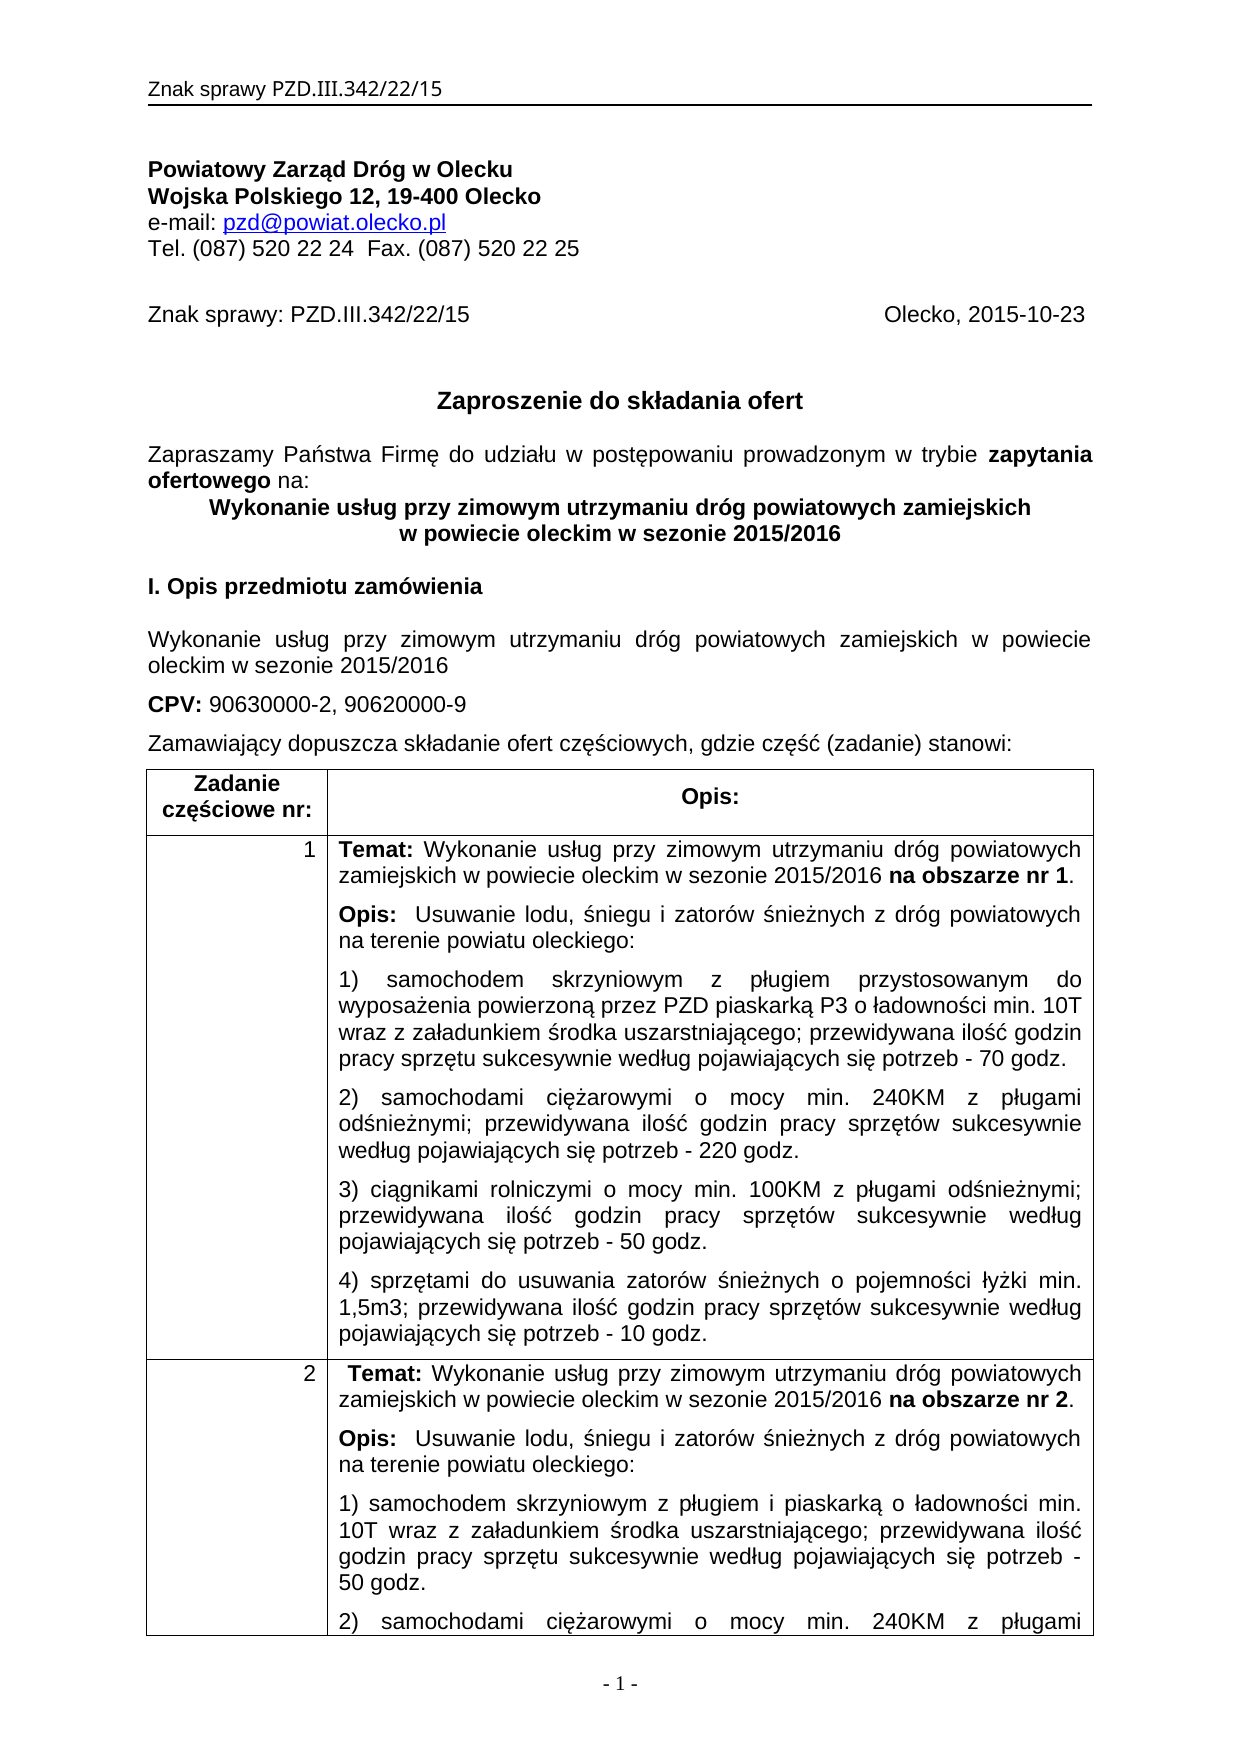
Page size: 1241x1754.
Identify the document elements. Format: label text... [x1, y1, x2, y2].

subtitle Zamawiający dopuszcza składanie ofert częściowych, gdzie część (zadanie) stanowi: [148, 729, 1092, 756]
text e-mail: pzd@powiat.olecko.pl [148, 209, 1092, 235]
table_header Zadanie częściowe nr: [147, 770, 327, 835]
text Zaproszenie do składania ofert [148, 386, 1092, 415]
text Znak sprawy: PZD.III.342/22/15 Olecko, 2015-10-23 [148, 301, 1092, 327]
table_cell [328, 1360, 1093, 1634]
text Wojska Polskiego 12, 19-400 Olecko [148, 183, 1092, 209]
text Tel. (087) 520 22 24 Fax. (087) 520 22 25 [148, 235, 1092, 262]
table_cell Temat: Wykonanie usług przy zimowym utrzymaniu dróg powiatowych zamiejskich w powiecie oleckim w sezonie 2015/2016 na obszarze nr 1. Opis: Usuwanie lodu, śniegu i zatorów śnieżnych z dróg powiatowych na terenie powiatu oleckiego: 1) samochodem skrzyniowym z pługiem przystosowanym do wyposażenia powierzoną przez PZD piaskarką P3 o ładowności min. 10T wraz z załadunkiem środka uszarstniającego; przewidywana ilość godzin pracy sprzętu sukcesywnie według pojawiających się potrzeb - 70 godz. 2) samochodami ciężarowymi o mocy min. 240KM z pługami odśnieżnymi; przewidywana ilość godzin pracy sprzętów sukcesywnie według pojawiających się potrzeb - 220 godz. 3) ciągnikami rolniczymi o mocy min. 100KM z pługami odśnieżnymi; przewidywana ilość godzin pracy sprzętów sukcesywnie według pojawiających się potrzeb - 50 godz. 4) sprzętami do usuwania zatorów śnieżnych o pojemności łyżki min. 1,5m3; przewidywana ilość godzin pracy sprzętów sukcesywnie według pojawiających się potrzeb - 10 godz. [328, 836, 1093, 1359]
text CPV: 90630000-2, 90620000-9 [148, 691, 1092, 717]
text Powiatowy Zarząd Dróg w Olecku [148, 156, 1092, 183]
text I. Opis przedmiotu zamówienia [148, 573, 1092, 599]
text Wykonanie usług przy zimowym utrzymaniu dróg powiatowych zamiejskich w powiecie oleckim w sezonie 2015/2016 [148, 494, 1092, 546]
table_cell 1 [147, 836, 327, 1359]
text Wykonanie usług przy zimowym utrzymaniu dróg powiatowych zamiejskich w powiecie oleckim w sezonie 2015/2016 [148, 626, 1092, 678]
table_header Opis: [328, 770, 1093, 835]
table_cell 2 [147, 1360, 327, 1634]
text Zapraszamy Państwa Firmę do udziału w postępowaniu prowadzonym w trybie zapytania ofertowego na: [148, 441, 1092, 494]
